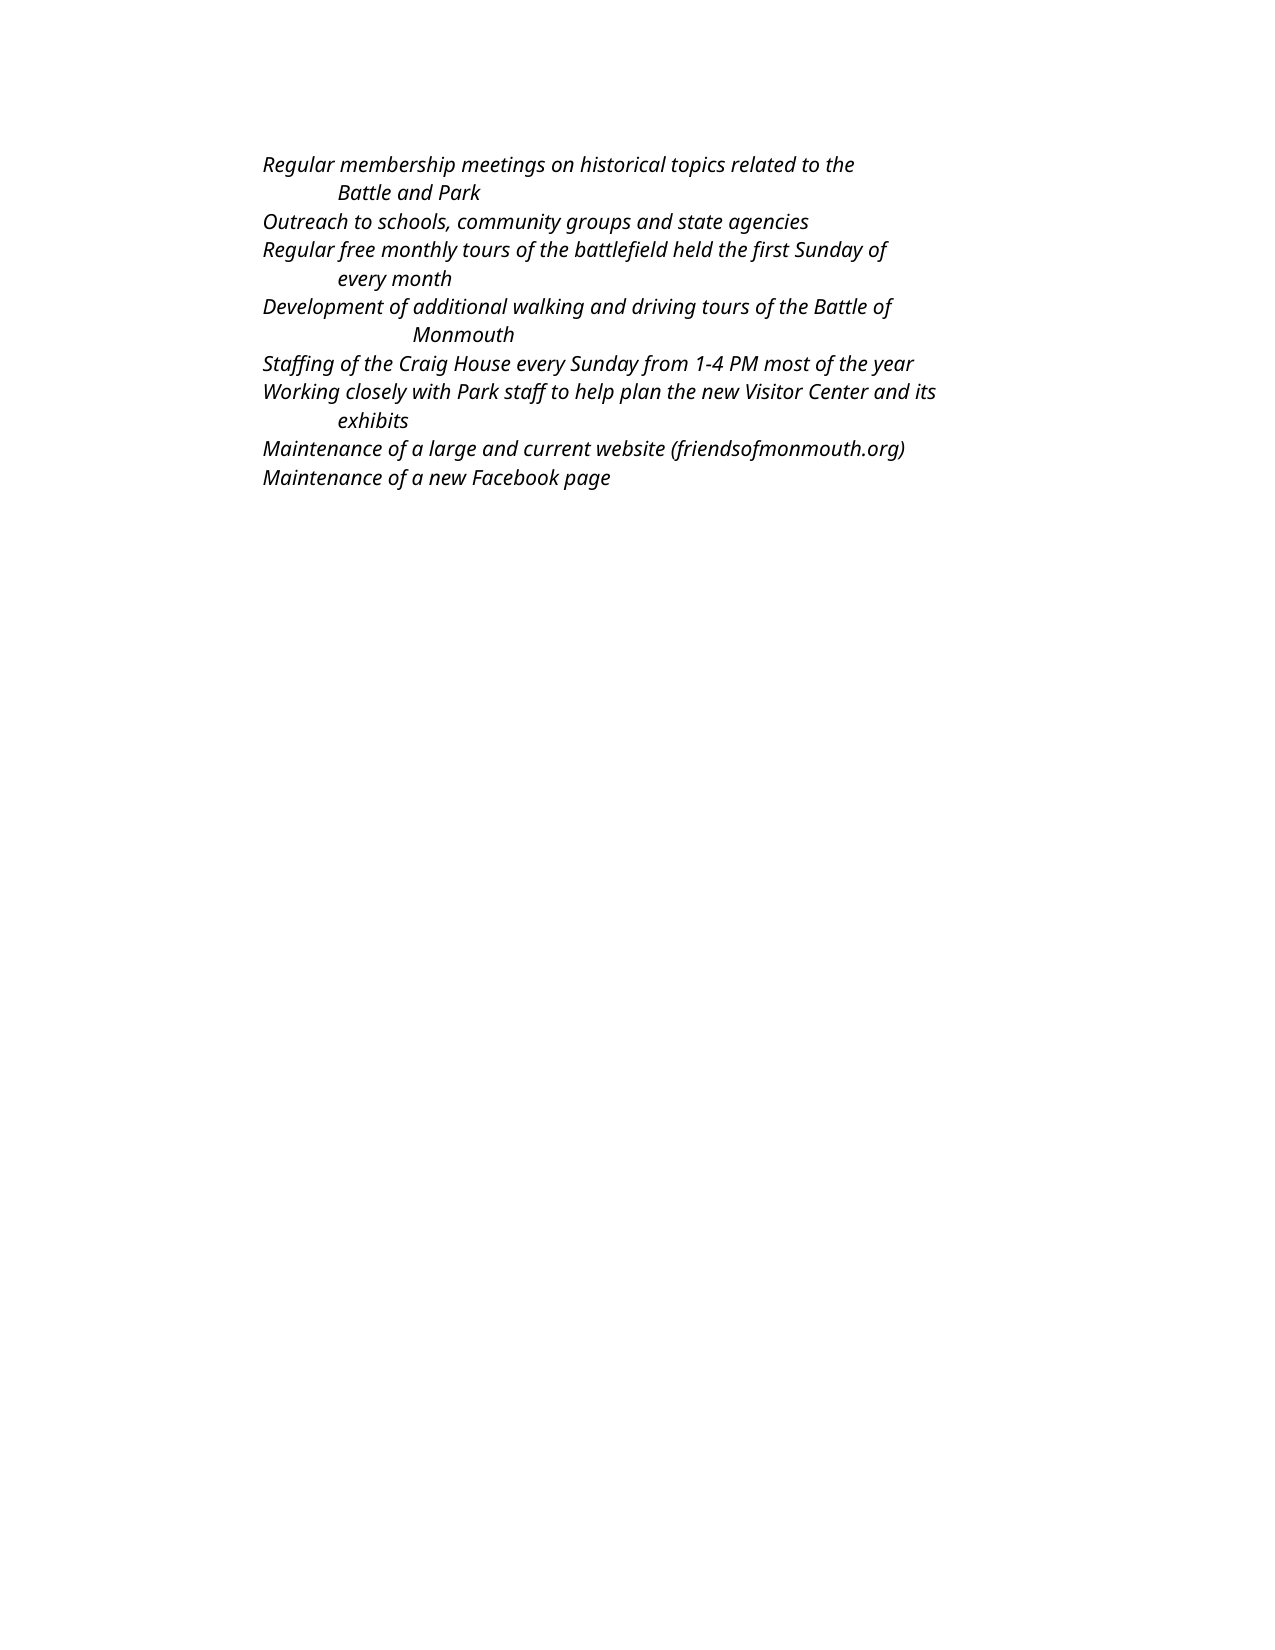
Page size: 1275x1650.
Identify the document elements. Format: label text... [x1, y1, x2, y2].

text Working closely with Park staff to help plan the new Visitor Center and its [187, 377, 1087, 406]
text Development of additional walking and driving tours of the Battle of Monmouth [187, 292, 1087, 349]
text exhibits [187, 406, 1087, 434]
text Maintenance of a new Facebook page [187, 463, 1087, 491]
text Maintenance of a large and current website (friendsofmonmouth.org) [187, 434, 1087, 463]
text Outreach to schools, community groups and state agencies [187, 207, 1087, 235]
text Regular membership meetings on historical topics related to the [187, 150, 1087, 178]
text Regular free monthly tours of the battlefield held the first Sunday of [187, 235, 1087, 264]
text Staffing of the Craig House every Sunday from 1-4 PM most of the year [187, 349, 1087, 377]
text every month [187, 264, 1087, 292]
text Battle and Park [187, 178, 1087, 207]
